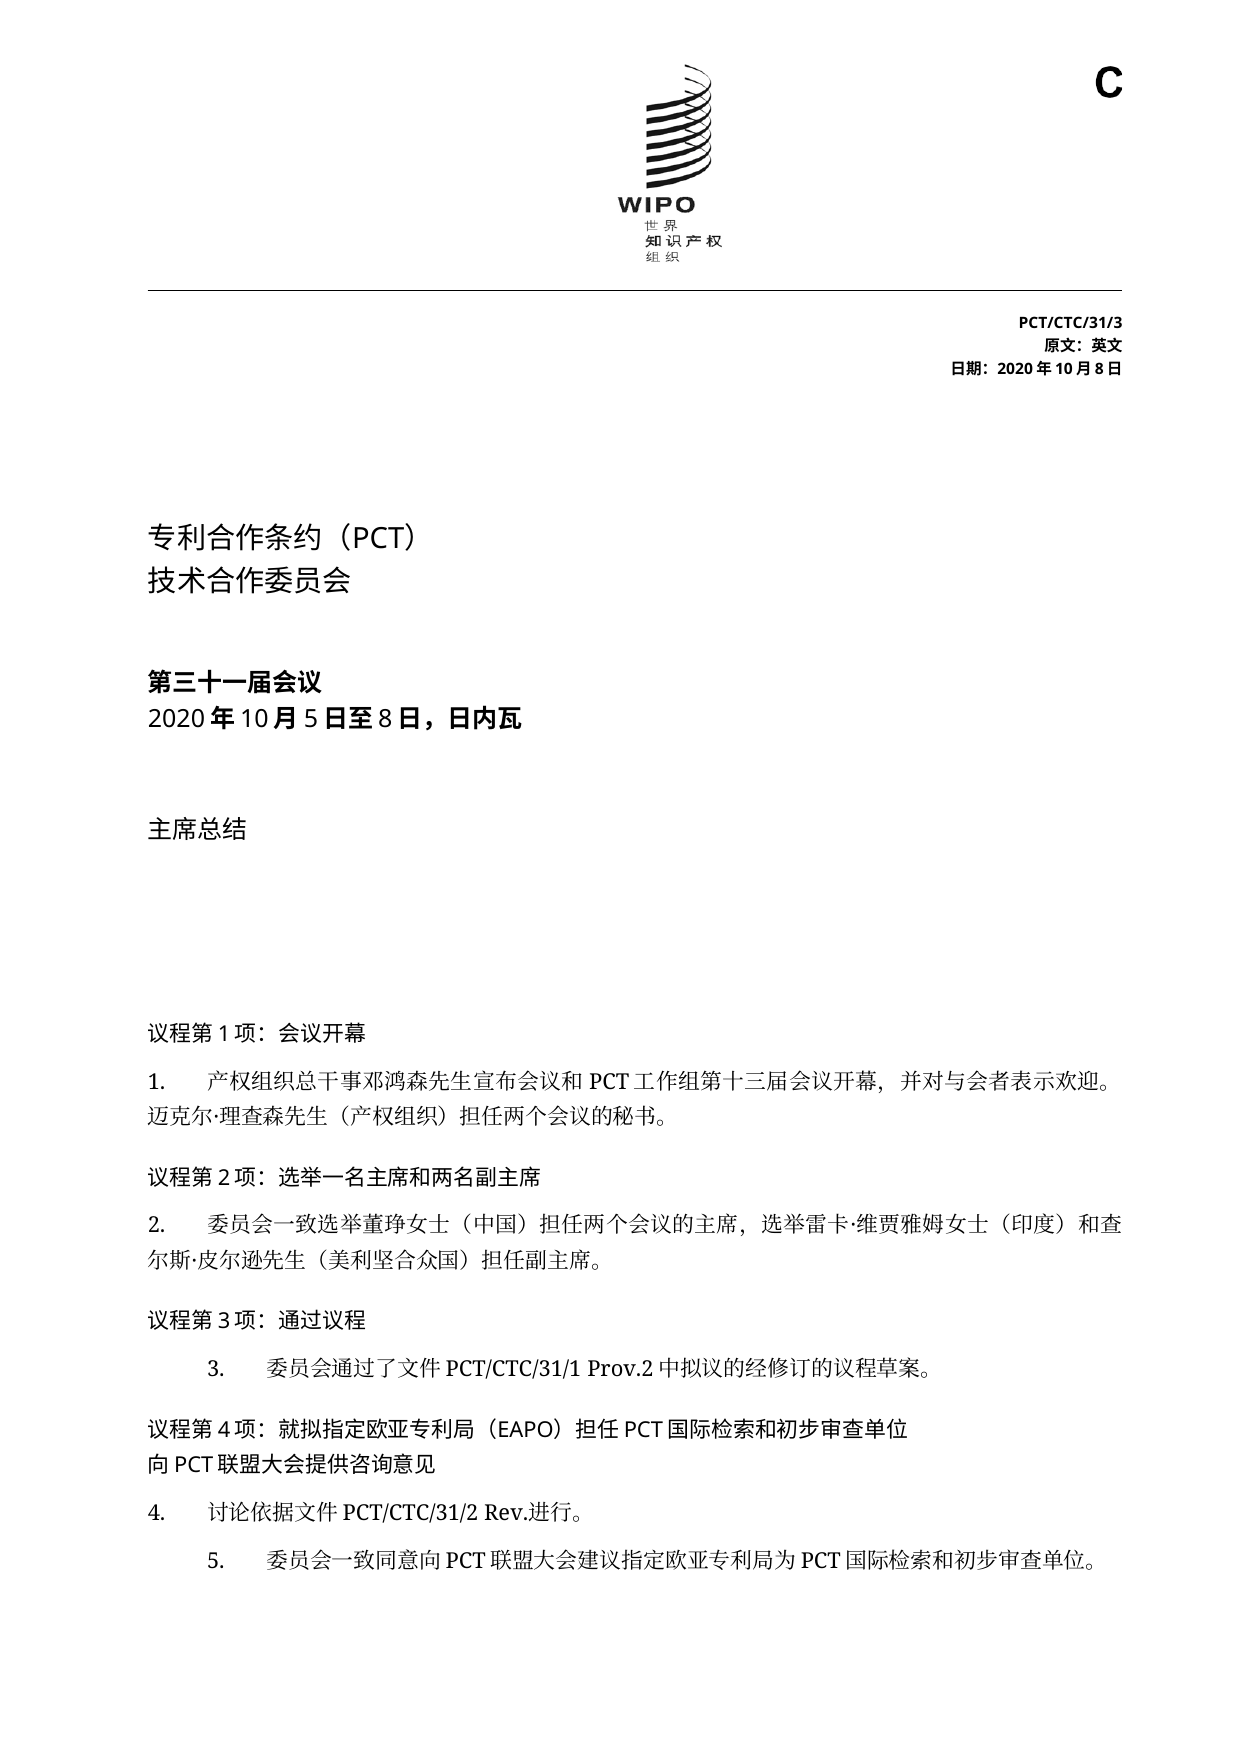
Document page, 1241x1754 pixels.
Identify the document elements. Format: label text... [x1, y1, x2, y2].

text 日期：2020年10月8日 [148, 356, 1122, 379]
text 讨论依据文件PCT/CTC/31/2 Rev.进行。 [148, 1491, 1122, 1527]
text 产权组织总干事邓鸿森先生宣布会议和PCT工作组第十三届会议开幕，并对与会者表示欢迎。迈克尔·理查森先生（产权组织）担任两个会议的秘书。 [148, 1060, 1122, 1131]
text pct/ctc/31/3 [148, 291, 1122, 333]
text 专利合作条约（PCT） 技术合作委员会 [148, 515, 1122, 600]
text 原文：英文 [148, 333, 1122, 356]
text 委员会通过了文件PCT/CTC/31/1 Prov.2中拟议的经修订的议程草案。 [207, 1348, 1122, 1383]
text 委员会一致同意向PCT联盟大会建议指定欧亚专利局为PCT国际检索和初步审查单位。 [207, 1539, 1122, 1575]
text 主席总结 [148, 810, 1122, 846]
subtitle 议程第1项：会议开幕 [148, 1012, 1122, 1048]
subtitle 议程第3项：通过议程 [148, 1300, 1122, 1335]
subtitle 议程第4项：就拟指定欧亚专利局（EAPO）担任PCT国际检索和初步审查单位 向PCT联盟大会提供咨询意见 [148, 1408, 1122, 1479]
text 委员会一致选举董琤女士（中国）担任两个会议的主席，选举雷卡·维贾雅姆女士（印度）和查尔斯·皮尔逊先生（美利坚合众国）担任副主席。 [148, 1204, 1122, 1275]
picture [613, 59, 1123, 278]
text 第三十一届会议 2020年10月5日至8日，日内瓦 [148, 662, 1122, 735]
subtitle 议程第2项：选举一名主席和两名副主席 [148, 1156, 1122, 1191]
